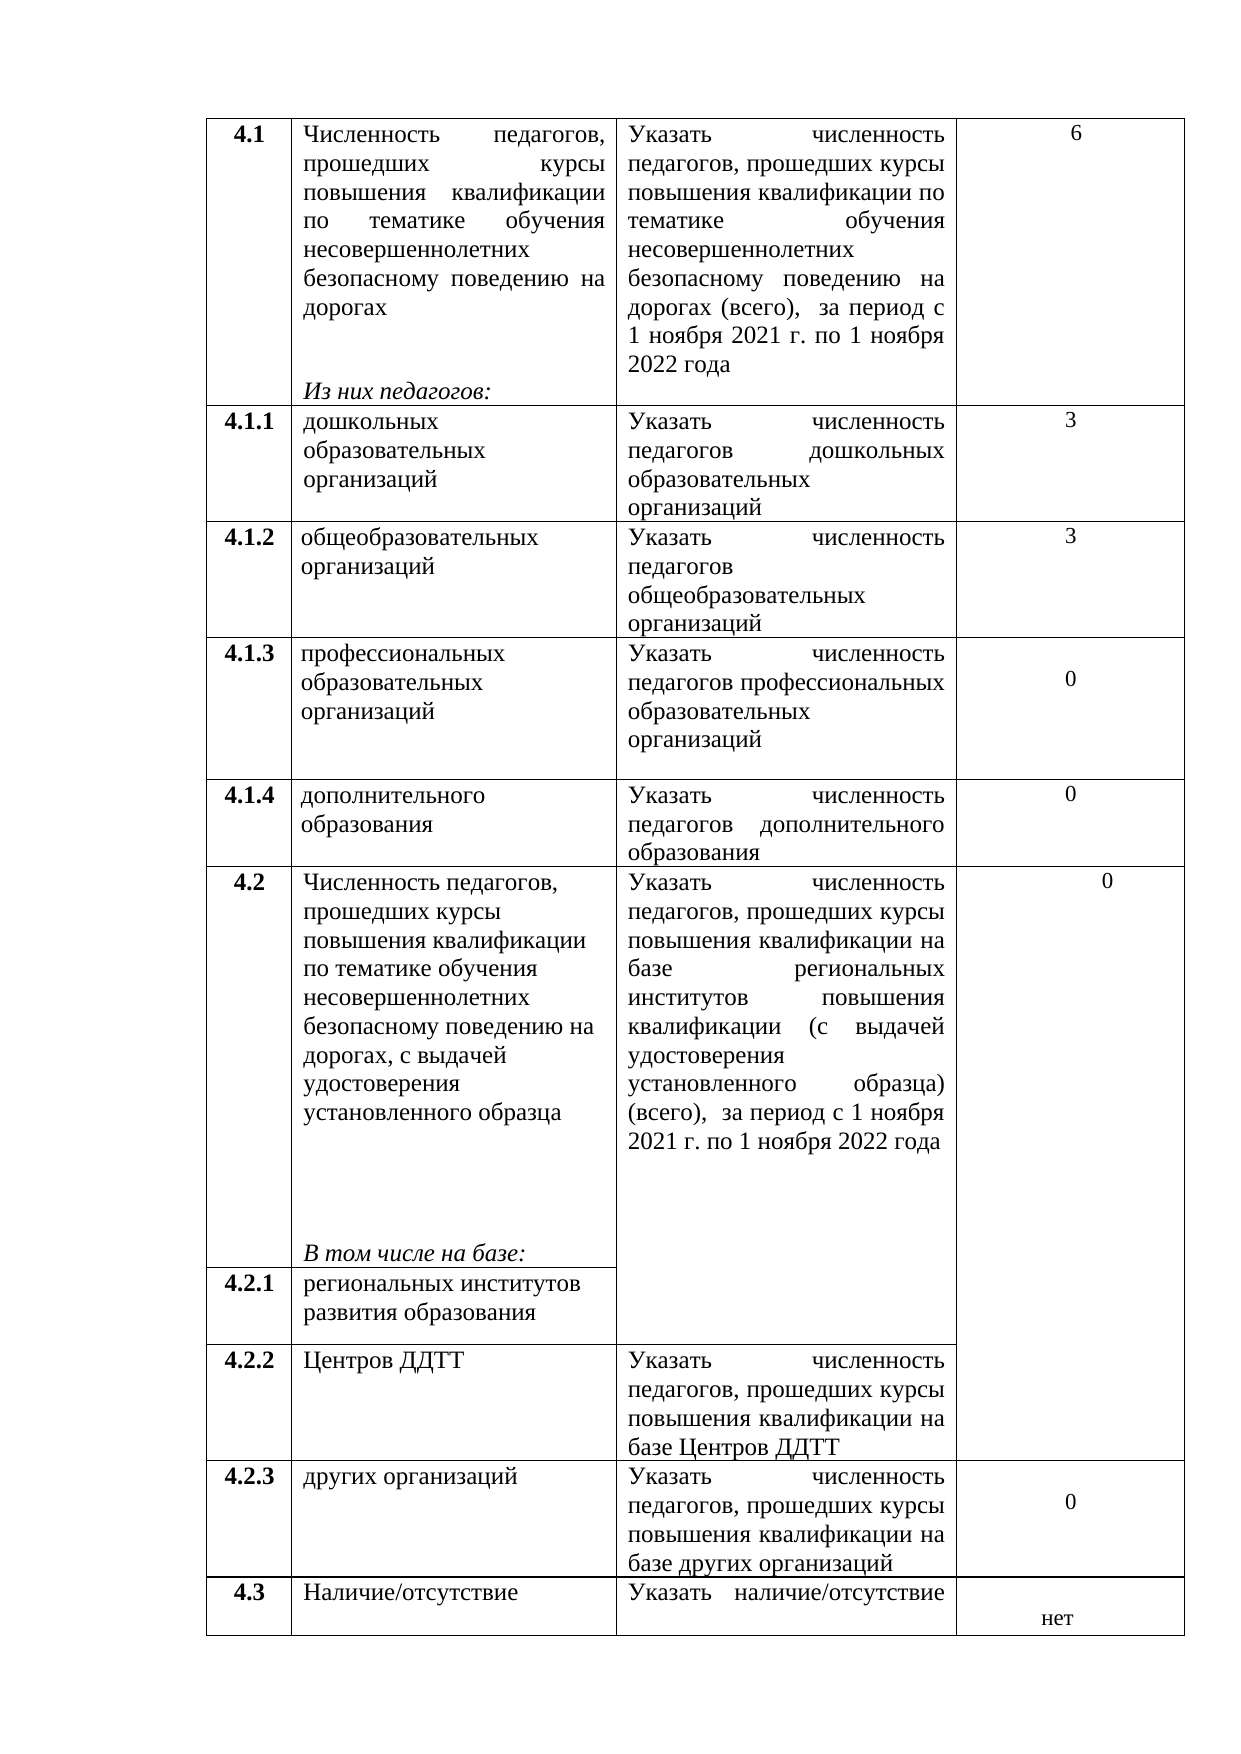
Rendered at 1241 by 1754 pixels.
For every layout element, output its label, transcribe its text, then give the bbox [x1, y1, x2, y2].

table_cell 4.2 [207, 867, 291, 1267]
table_cell 4.1.4 [207, 780, 291, 866]
table_cell 4.2.3 [207, 1461, 291, 1576]
table_cell Указать численность педагогов, прошедших курсы повышения квалификации по тематике обучения несовершеннолетних безопасному поведению на дорогах (всего), за период с 1 ноября 2021 г. по 1 ноября 2022 года [617, 119, 956, 405]
table_cell 0 [957, 867, 1184, 1460]
table_cell 4.1 [207, 119, 291, 405]
table_cell других организаций [292, 1461, 616, 1576]
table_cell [617, 1578, 956, 1635]
table_cell Указать численность педагогов общеобразовательных организаций [617, 522, 956, 637]
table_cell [292, 1578, 616, 1635]
table_cell 3 [957, 522, 1184, 637]
table_cell 6 [957, 119, 1184, 405]
table_cell общеобразовательных организаций [292, 522, 616, 637]
table_cell 4.2.2 [207, 1345, 291, 1460]
table_cell Указать численность педагогов, прошедших курсы повышения квалификации на базе региональных институтов повышения квалификации (с выдачей удостоверения установленного образца) (всего), за период с 1 ноября 2021 г. по 1 ноября 2022 года [617, 867, 956, 1344]
table_cell 4.1.1 [207, 406, 291, 521]
table_cell 4.3 [207, 1578, 291, 1635]
table_cell 0 [957, 780, 1184, 866]
table_cell дополнительного образования [292, 780, 616, 866]
table_cell Численность педагогов, прошедших курсы повышения квалификации по тематике обучения несовершеннолетних безопасному поведению на дорогах, с выдачей удостоверения установленного образца В том числе на базе: [292, 867, 616, 1267]
table_cell Указать численность педагогов дошкольных образовательных организаций [617, 406, 956, 521]
table_cell Указать численность педагогов дополнительного образования [617, 780, 956, 866]
table_cell 4.1.3 [207, 638, 291, 779]
table_cell Численность педагогов, прошедших курсы повышения квалификации по тематике обучения несовершеннолетних безопасному поведению на дорогах Из них педагогов: [292, 119, 616, 405]
table_cell 4.1.2 [207, 522, 291, 637]
table_cell 0 [957, 1461, 1184, 1576]
table_cell профессиональных образовательных организаций [292, 638, 616, 779]
table_cell Указать численность педагогов, прошедших курсы повышения квалификации на базе Центров ДДТТ [617, 1345, 956, 1460]
table_cell 3 [957, 406, 1184, 521]
table_cell Указать численность педагогов, прошедших курсы повышения квалификации на базе других организаций [617, 1461, 956, 1576]
table_cell нет [957, 1578, 1184, 1635]
table_cell региональных институтов развития образования [292, 1268, 616, 1344]
table_cell 4.2.1 [207, 1268, 291, 1344]
table_cell 0 [957, 638, 1184, 779]
table_cell Центров ДДТТ [292, 1345, 616, 1460]
table_cell Указать численность педагогов профессиональных образовательных организаций [617, 638, 956, 779]
table_cell дошкольных образовательных организаций [292, 406, 616, 521]
